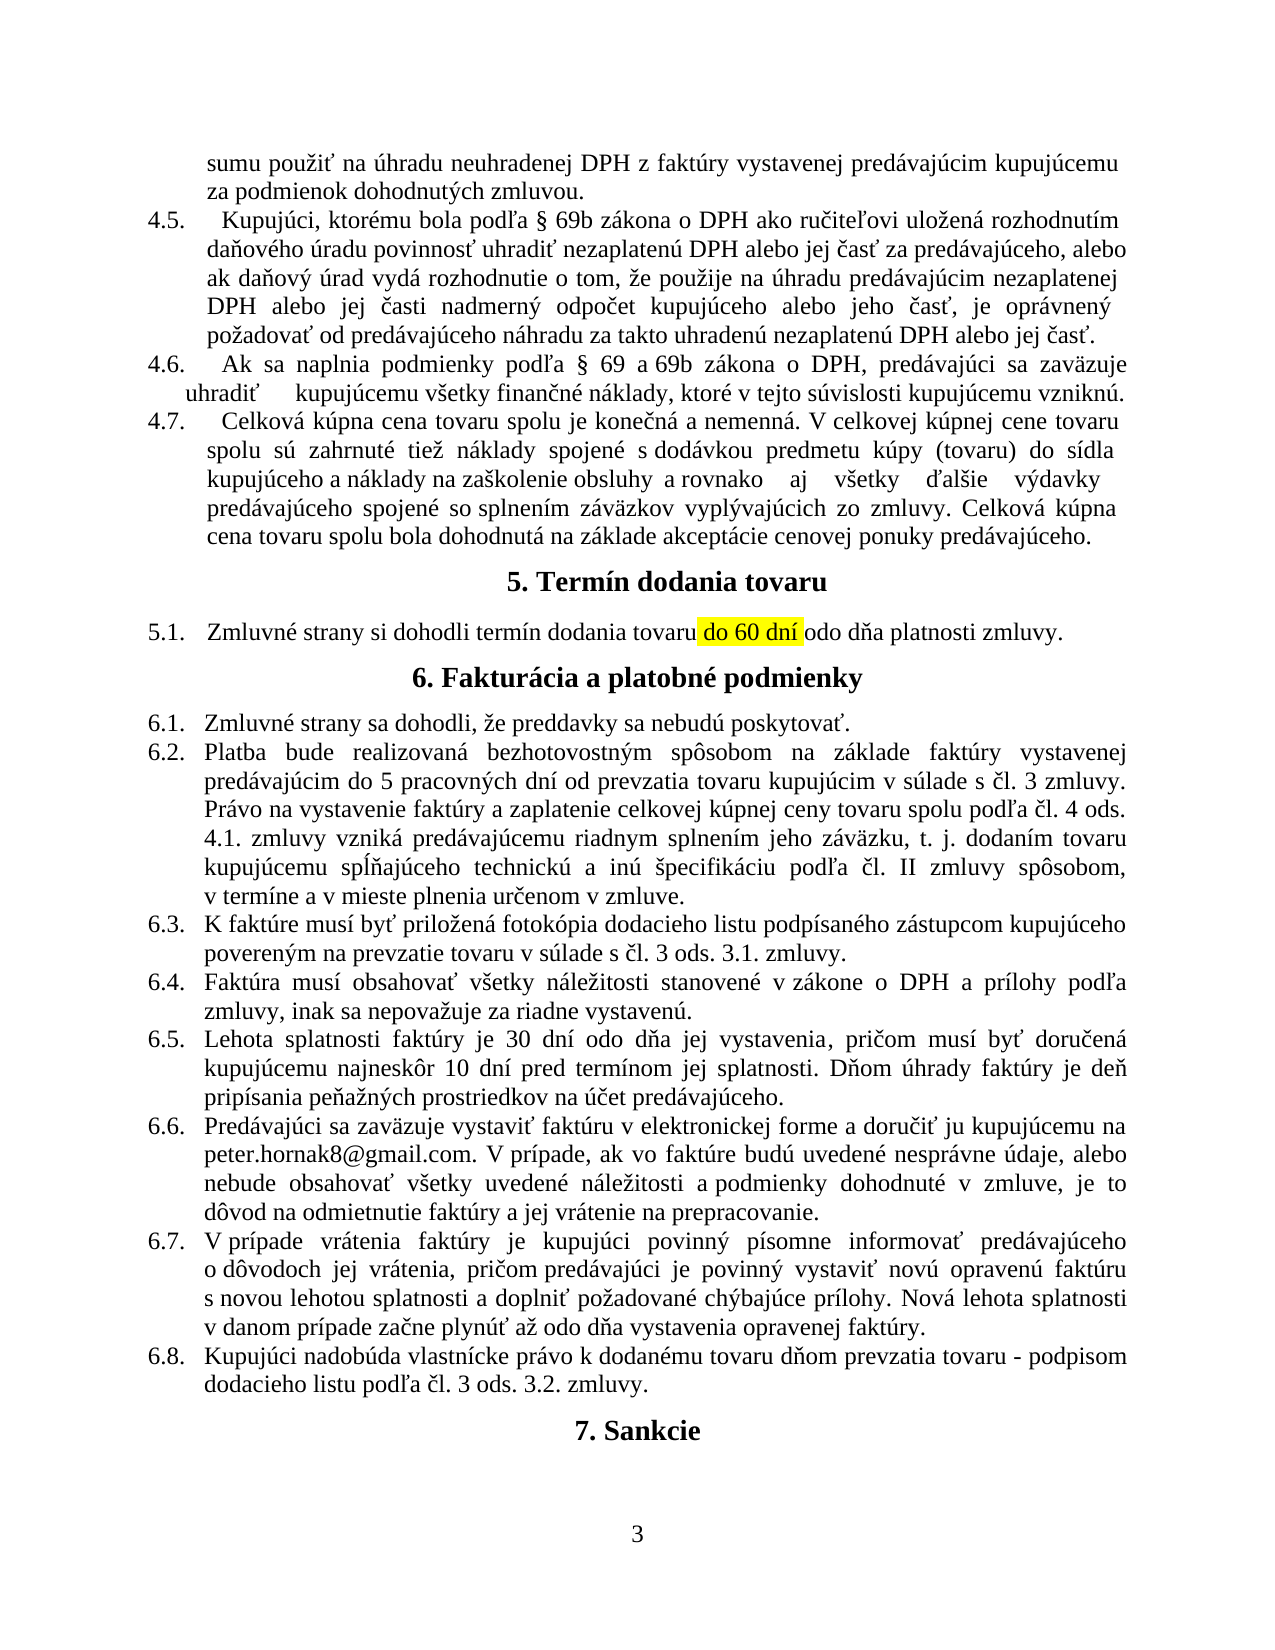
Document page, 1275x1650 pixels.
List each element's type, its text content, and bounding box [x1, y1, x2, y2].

list Faktúra musí obsahovať všetky náležitosti stanovené v zákone o DPH a prílohy podľa zmluvy, inak sa nepovažuje za riadne vystavenú. [148, 967, 1127, 1024]
list Predávajúci sa zaväzuje vystaviť faktúru v elektronickej forme a doručiť ju kupujúcemu na peter.hornak8@gmail.com. V prípade, ak vo faktúre budú uvedené nesprávne údaje, alebo nebude obsahovať všetky uvedené náležitosti a podmienky dohodnuté v zmluve, je to dôvod na odmietnutie faktúry a jej vrátenie na prepracovanie. [148, 1111, 1127, 1226]
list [148, 148, 1127, 205]
list K faktúre musí byť priložená fotokópia dodacieho listu podpísaného zástupcom kupujúceho povereným na prevzatie tovaru v súlade s čl. 3 ods. 3.1. zmluvy. [148, 909, 1127, 967]
text 6. Fakturácia a platobné podmienky [148, 660, 1127, 694]
text 5.1. Zmluvné strany si dohodli termín dodania tovaru do 60 dní odo dňa platnosti zmluvy. [148, 617, 697, 646]
text 7. Sankcie [148, 1413, 1127, 1446]
list Ak sa naplnia podmienky podľa § 69 a 69b zákona o DPH, predávajúci sa zaväzuje uhradiť kupujúcemu všetky finančné náklady, ktoré v tejto súvislosti kupujúcemu vzniknú. [148, 349, 1127, 406]
list V prípade vrátenia faktúry je kupujúci povinný písomne informovať predávajúceho o dôvodoch jej vrátenia, pričom predávajúci je povinný vystaviť novú opravenú faktúru s novou lehotou splatnosti a doplniť požadované chýbajúce prílohy. Nová lehota splatnosti v danom prípade začne plynúť až odo dňa vystavenia opravenej faktúry. [148, 1226, 1127, 1341]
list Kupujúci nadobúda vlastnícke právo k dodanému tovaru dňom prevzatia tovaru - podpisom dodacieho listu podľa čl. 3 ods. 3.2. zmluvy. [148, 1341, 1127, 1398]
list Celková kúpna cena tovaru spolu je konečná a nemenná. V celkovej kúpnej cene tovaru spolu sú zahrnuté tiež náklady spojené s dodávkou predmetu kúpy (tovaru) do sídla kupujúceho a náklady na zaškolenie obsluhy a rovnako aj všetky ďalšie výdavky predávajúceho spojené so splnením záväzkov vyplývajúcich zo zmluvy. Celková kúpna cena tovaru spolu bola dohodnutá na základe akceptácie cenovej ponuky predávajúceho. [148, 406, 1127, 550]
list Platba bude realizovaná bezhotovostným spôsobom na základe faktúry vystavenej predávajúcim do 5 pracovných dní od prevzatia tovaru kupujúcim v súlade s čl. 3 zmluvy. Právo na vystavenie faktúry a zaplatenie celkovej kúpnej ceny tovaru spolu podľa čl. 4 ods. 4.1. zmluvy vzniká predávajúcemu riadnym splnením jeho záväzku, t. j. dodaním tovaru kupujúcemu spĺňajúceho technickú a inú špecifikáciu podľa čl. II zmluvy spôsobom, v termíne a v mieste plnenia určenom v zmluve. [148, 737, 1127, 909]
list Kupujúci, ktorému bola podľa § 69b zákona o DPH ako ručiteľovi uložená rozhodnutím daňového úradu povinnosť uhradiť nezaplatenú DPH alebo jej časť za predávajúceho, alebo ak daňový úrad vydá rozhodnutie o tom, že použije na úhradu predávajúcim nezaplatenej DPH alebo jej časti nadmerný odpočet kupujúceho alebo jeho časť, je oprávnený požadovať od predávajúceho náhradu za takto uhradenú nezaplatenú DPH alebo jej časť. [148, 205, 1127, 349]
text 5. Termín dodania tovaru [207, 564, 1127, 598]
list Zmluvné strany sa dohodli, že preddavky sa nebudú poskytovať. [148, 708, 1127, 737]
text 5.1. Zmluvné strany si dohodli termín dodania tovaru do 60 dní odo dňa platnosti zmluvy. [804, 617, 1127, 646]
list Lehota splatnosti faktúry je 30 dní odo dňa jej vystavenia, pričom musí byť doručená kupujúcemu najneskôr 10 dní pred termínom jej splatnosti. Dňom úhrady faktúry je deň pripísania peňažných prostriedkov na účet predávajúceho. [148, 1024, 1127, 1111]
